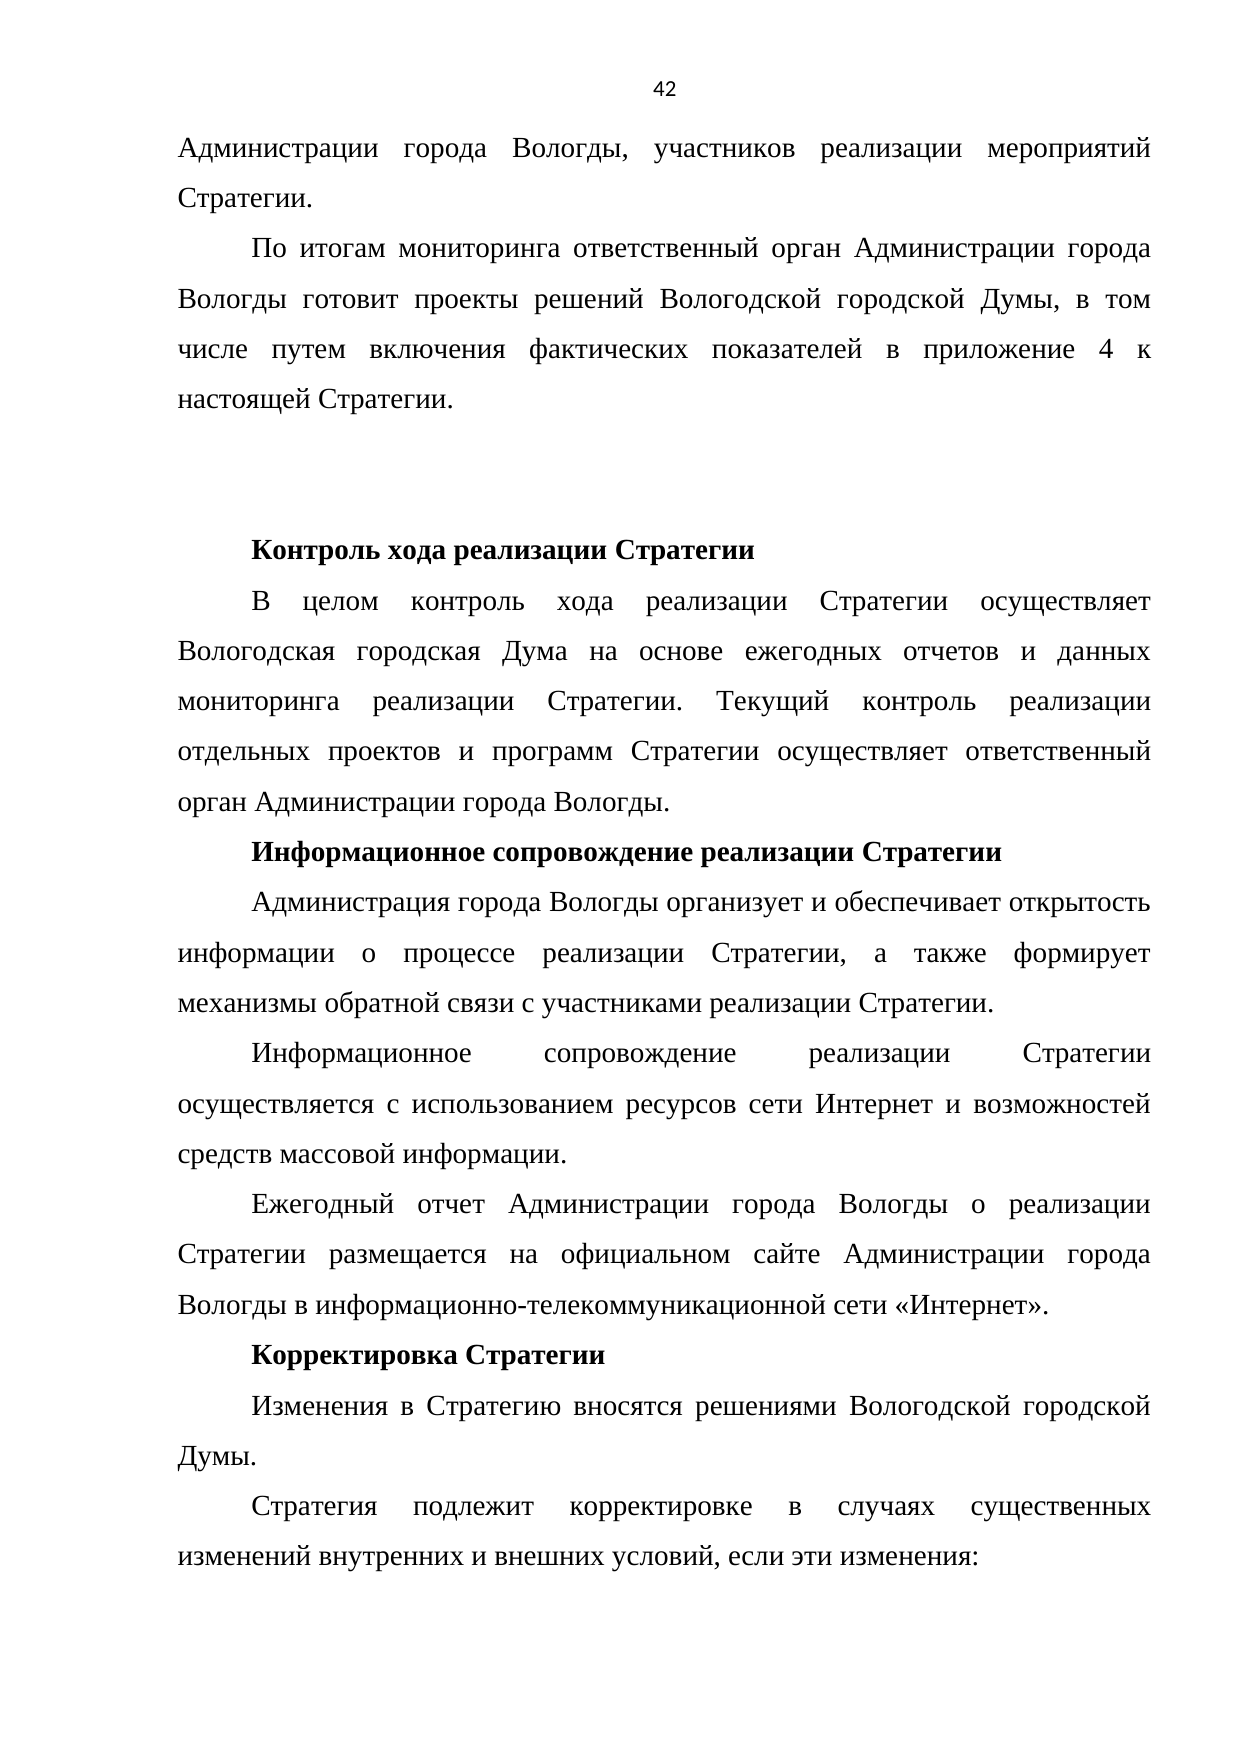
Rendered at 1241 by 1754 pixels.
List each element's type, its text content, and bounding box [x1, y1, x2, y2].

text По итогам мониторинга ответственный орган Администрации города Вологды готовит проекты решений Вологодской городской Думы, в том числе путем включения фактических показателей в приложение 4 к настоящей Стратегии. [177, 230, 1152, 415]
text Информационное сопровождение реализации Стратегии осуществляется с использованием ресурсов сети Интернет и возможностей средств массовой информации. [177, 1035, 1152, 1169]
text Ежегодный отчет Администрации города Вологды о реализации Стратегии размещается на официальном сайте Администрации города Вологды в информационно-телекоммуникационной сети «Интернет». [177, 1186, 1152, 1321]
text Стратегия подлежит корректировке в случаях существенных изменений внутренних и внешних условий, если эти изменения: [177, 1488, 1152, 1572]
text Информационное сопровождение реализации Стратегии [177, 834, 1152, 868]
text В целом контроль хода реализации Стратегии осуществляет Вологодская городская Дума на основе ежегодных отчетов и данных мониторинга реализации Стратегии. Текущий контроль реализации отдельных проектов и программ Стратегии осуществляет ответственный орган Администрации города Вологды. [177, 583, 1152, 817]
text Корректировка Стратегии [177, 1337, 1152, 1371]
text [177, 130, 1152, 214]
text Контроль хода реализации Стратегии [177, 532, 1152, 566]
text Администрация города Вологды организует и обеспечивает открытость информации о процессе реализации Стратегии, а также формирует механизмы обратной связи с участниками реализации Стратегии. [177, 884, 1152, 1019]
text Изменения в Стратегию вносятся решениями Вологодской городской Думы. [177, 1388, 1152, 1471]
